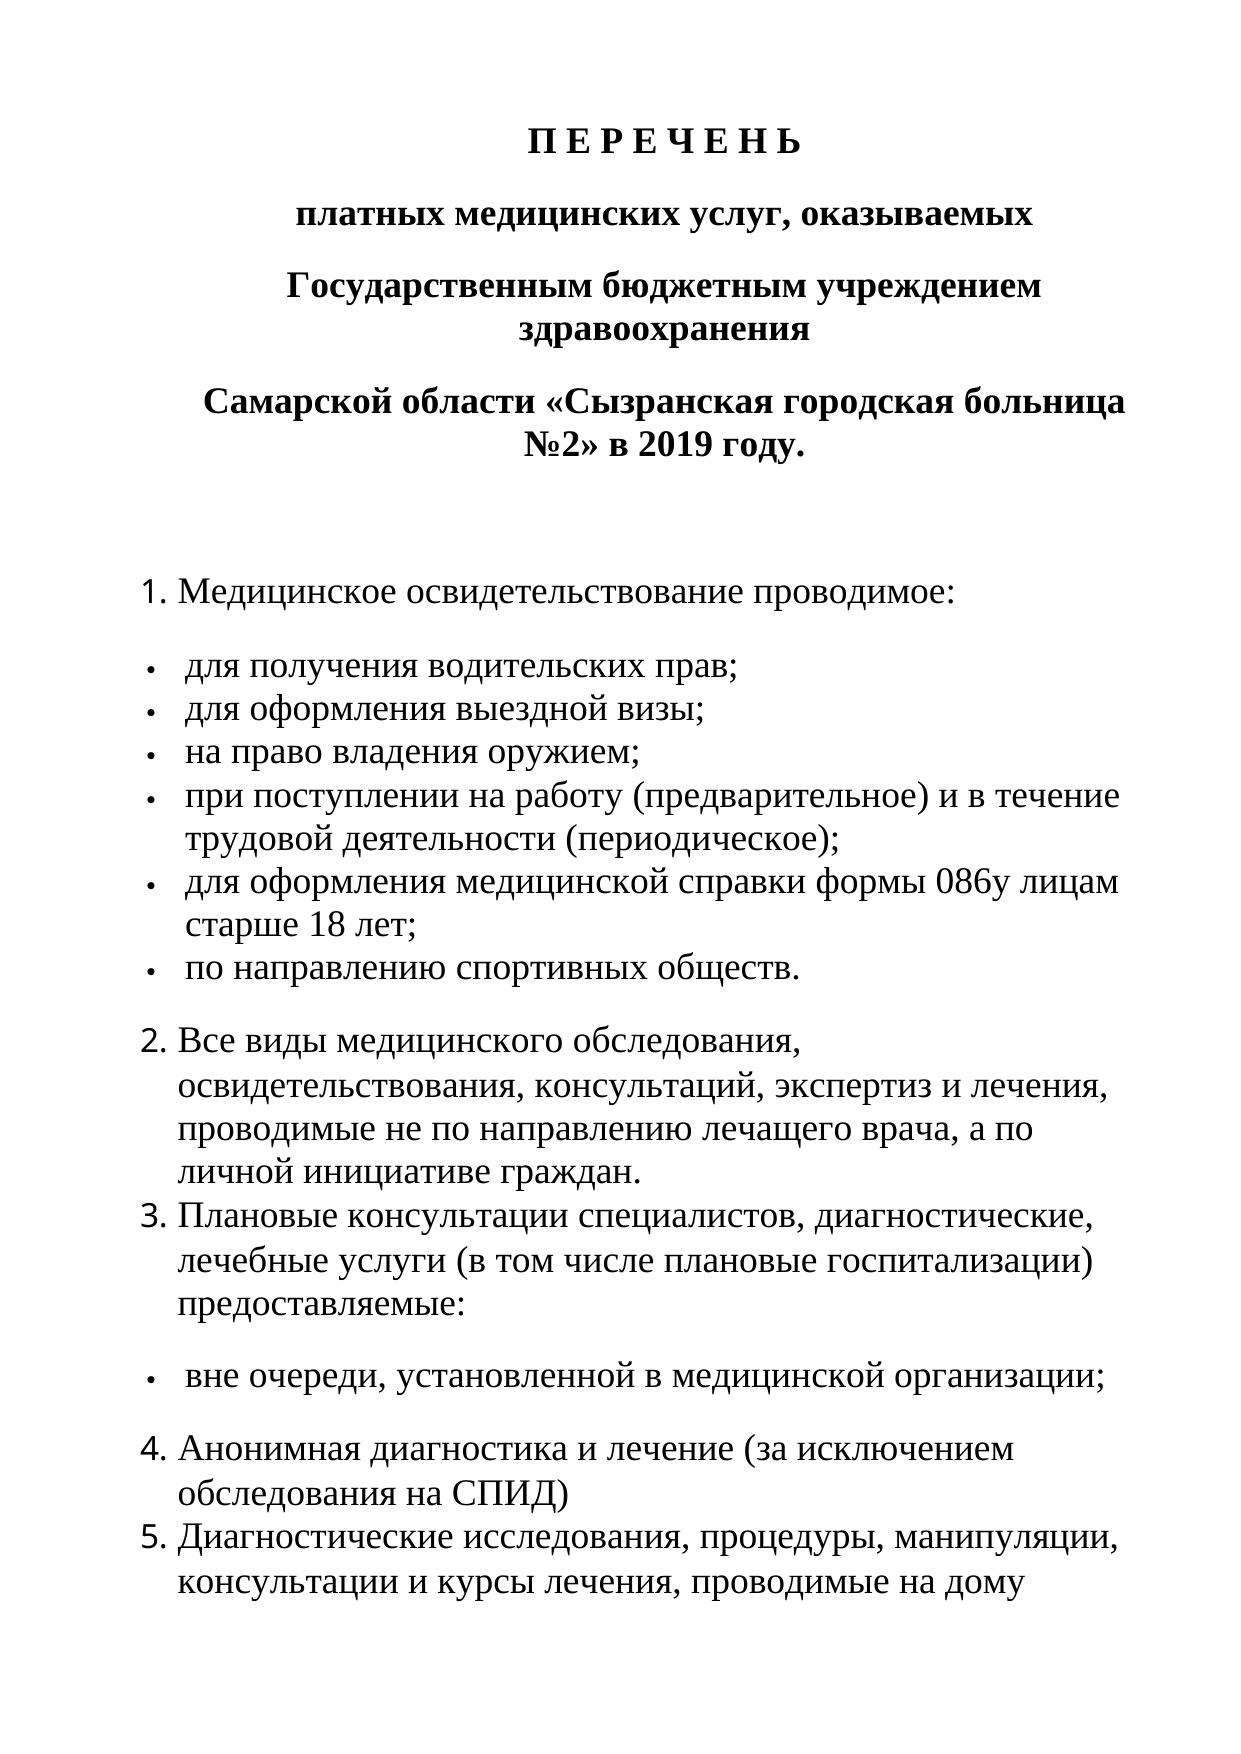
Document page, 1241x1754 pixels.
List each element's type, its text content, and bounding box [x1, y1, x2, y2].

list вне очереди, установленной в медицинской организации; [147, 1527, 1144, 1571]
list по направлению спортивных обществ. [147, 1090, 1144, 1133]
text платных медицинских услуг, оказываемых [177, 190, 1152, 233]
list для получения водительских прав; [147, 643, 1144, 686]
list на право владения оружием; [147, 787, 1144, 830]
text Государственным бюджетным учреждением здравоохранения [177, 263, 1152, 349]
list Медицинское освидетельствование проводимое: [140, 568, 1152, 613]
text Самарской области «Сызранская городская больница №2» в 2019 году. [177, 378, 1152, 464]
list Все виды медицинского обследования, освидетельствования, консультаций, экспертиз и лечения, проводимые не по направлению лечащего врача, а по личной инициативе граждан. [140, 1163, 1152, 1337]
list при поступлении на работу (предварительное) и в течение трудовой деятельности (периодическое); [147, 859, 1144, 946]
list для оформления медицинской справки формы 086у лицам старше 18 лет; [147, 975, 1144, 1061]
text П Е Р Е Ч Е Н Ь [177, 118, 1152, 161]
list Плановые консультации специалистов, диагностические, лечебные услуги (в том числе плановые госпитализации) предоставляемые: [140, 1367, 1152, 1498]
list для оформления выездной визы; [147, 715, 1144, 758]
